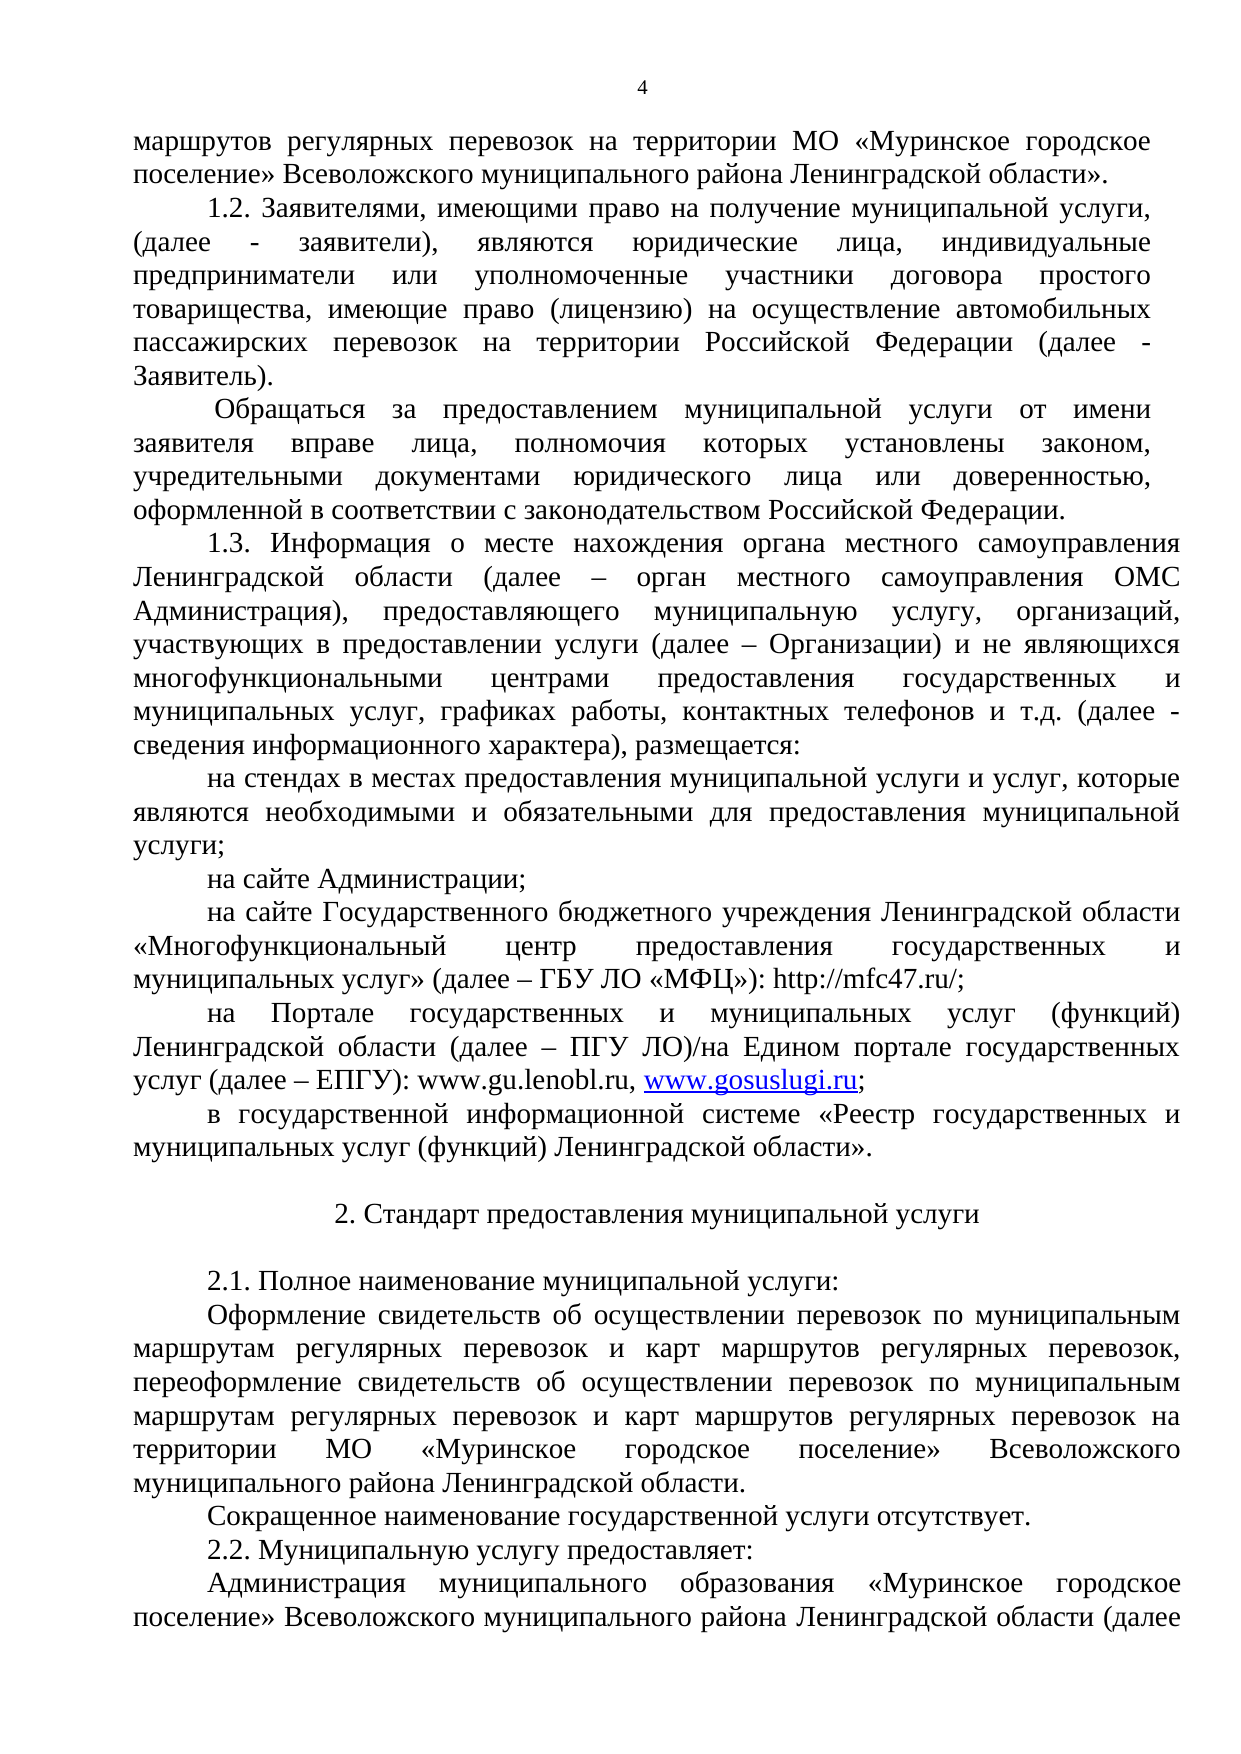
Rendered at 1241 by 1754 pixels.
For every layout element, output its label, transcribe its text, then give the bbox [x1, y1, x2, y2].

text 2.2. Муниципальную услугу предоставляет: [133, 1532, 1181, 1565]
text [133, 123, 1152, 190]
text Обращаться за предоставлением муниципальной услуги от имени заявителя вправе лица, полномочия которых установлены законом, учредительными документами юридического лица или доверенностью, оформленной в соответствии с законодательством Российской Федерации. [133, 391, 1152, 526]
text Оформление свидетельств об осуществлении перевозок по муниципальным маршрутам регулярных перевозок и карт маршрутов регулярных перевозок, переоформление свидетельств об осуществлении перевозок по муниципальным маршрутам регулярных перевозок и карт маршрутов регулярных перевозок на территории МО «Муринское городское поселение» Всеволожского муниципального района Ленинградской области. [133, 1297, 1181, 1498]
text 1.2. Заявителями, имеющими право на получение муниципальной услуги, (далее - заявители), являются юридические лица, индивидуальные предприниматели или уполномоченные участники договора простого товарищества, имеющие право (лицензию) на осуществление автомобильных пассажирских перевозок на территории Российской Федерации (далее - Заявитель). [133, 190, 1152, 391]
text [133, 1565, 1181, 1632]
text в государственной информационной системе «Реестр государственных и муниципальных услуг (функций) Ленинградской области». [133, 1096, 1181, 1163]
text 2. Стандарт предоставления муниципальной услуги [133, 1196, 1181, 1230]
text Сокращенное наименование государственной услуги отсутствует. [133, 1498, 1181, 1532]
text на сайте Администрации; [133, 861, 1181, 894]
text 1.3. Информация о месте нахождения органа местного самоуправления Ленинградской области (далее – орган местного самоуправления ОМС Администрация), предоставляющего муниципальную услугу, организаций, участвующих в предоставлении услуги (далее – Организации) и не являющихся многофункциональными центрами предоставления государственных и муниципальных услуг, графиках работы, контактных телефонов и т.д. (далее - сведения информационного характера), размещается: [133, 526, 1181, 760]
text 2.1. Полное наименование муниципальной услуги: [133, 1263, 1181, 1297]
text на стендах в местах предоставления муниципальной услуги и услуг, которые являются необходимыми и обязательными для предоставления муниципальной услуги; [133, 760, 1181, 861]
text на Портале государственных и муниципальных услуг (функций) Ленинградской области (далее – ПГУ ЛО)/на Едином портале государственных услуг (далее – ЕПГУ): www.gu.lenobl.ru, www.gosuslugi.ru; [133, 995, 1181, 1096]
text на сайте Государственного бюджетного учреждения Ленинградской области «Многофункциональный центр предоставления государственных и муниципальных услуг» (далее – ГБУ ЛО «МФЦ»): http://mfc47.ru/; [133, 894, 1181, 995]
